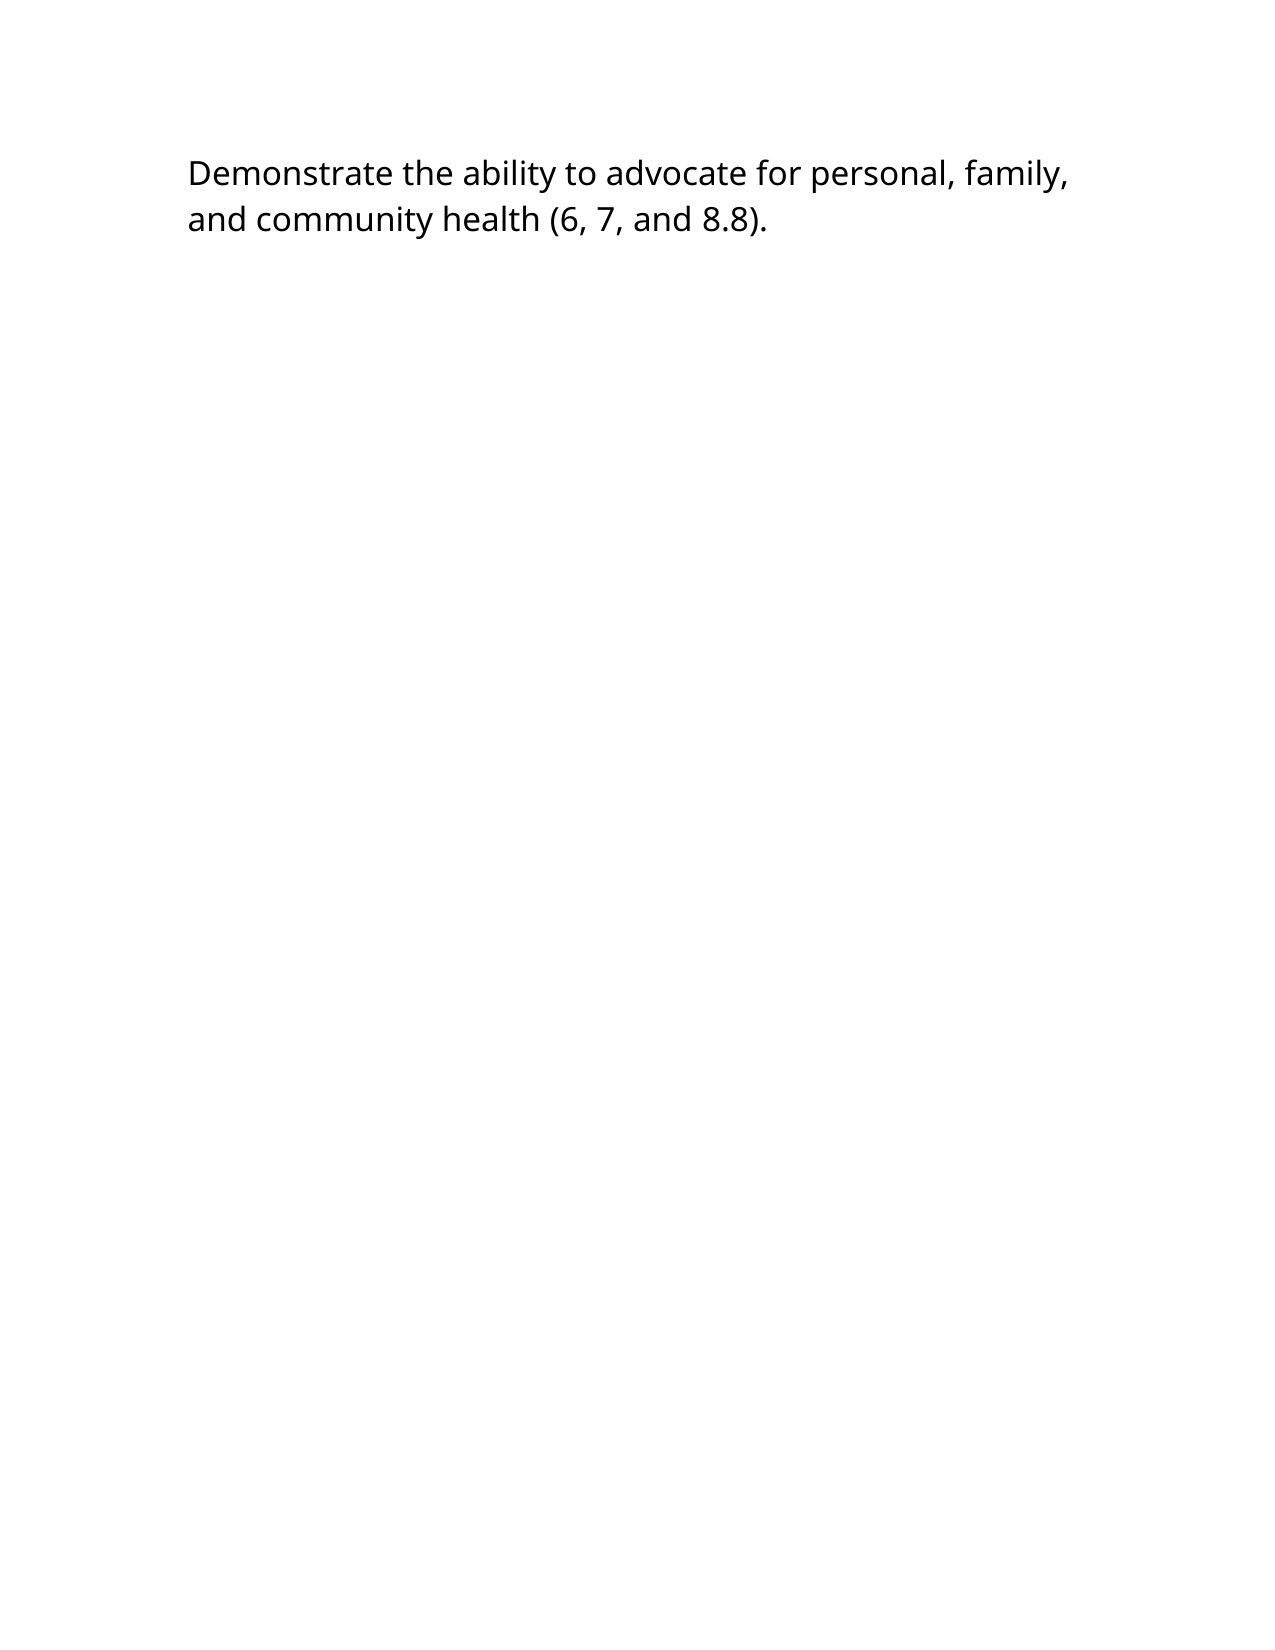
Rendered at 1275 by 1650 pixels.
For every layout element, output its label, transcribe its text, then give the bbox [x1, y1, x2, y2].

text Demonstrate the ability to advocate for personal, family, and community health (6, 7, and 8.8). [187, 150, 1087, 241]
